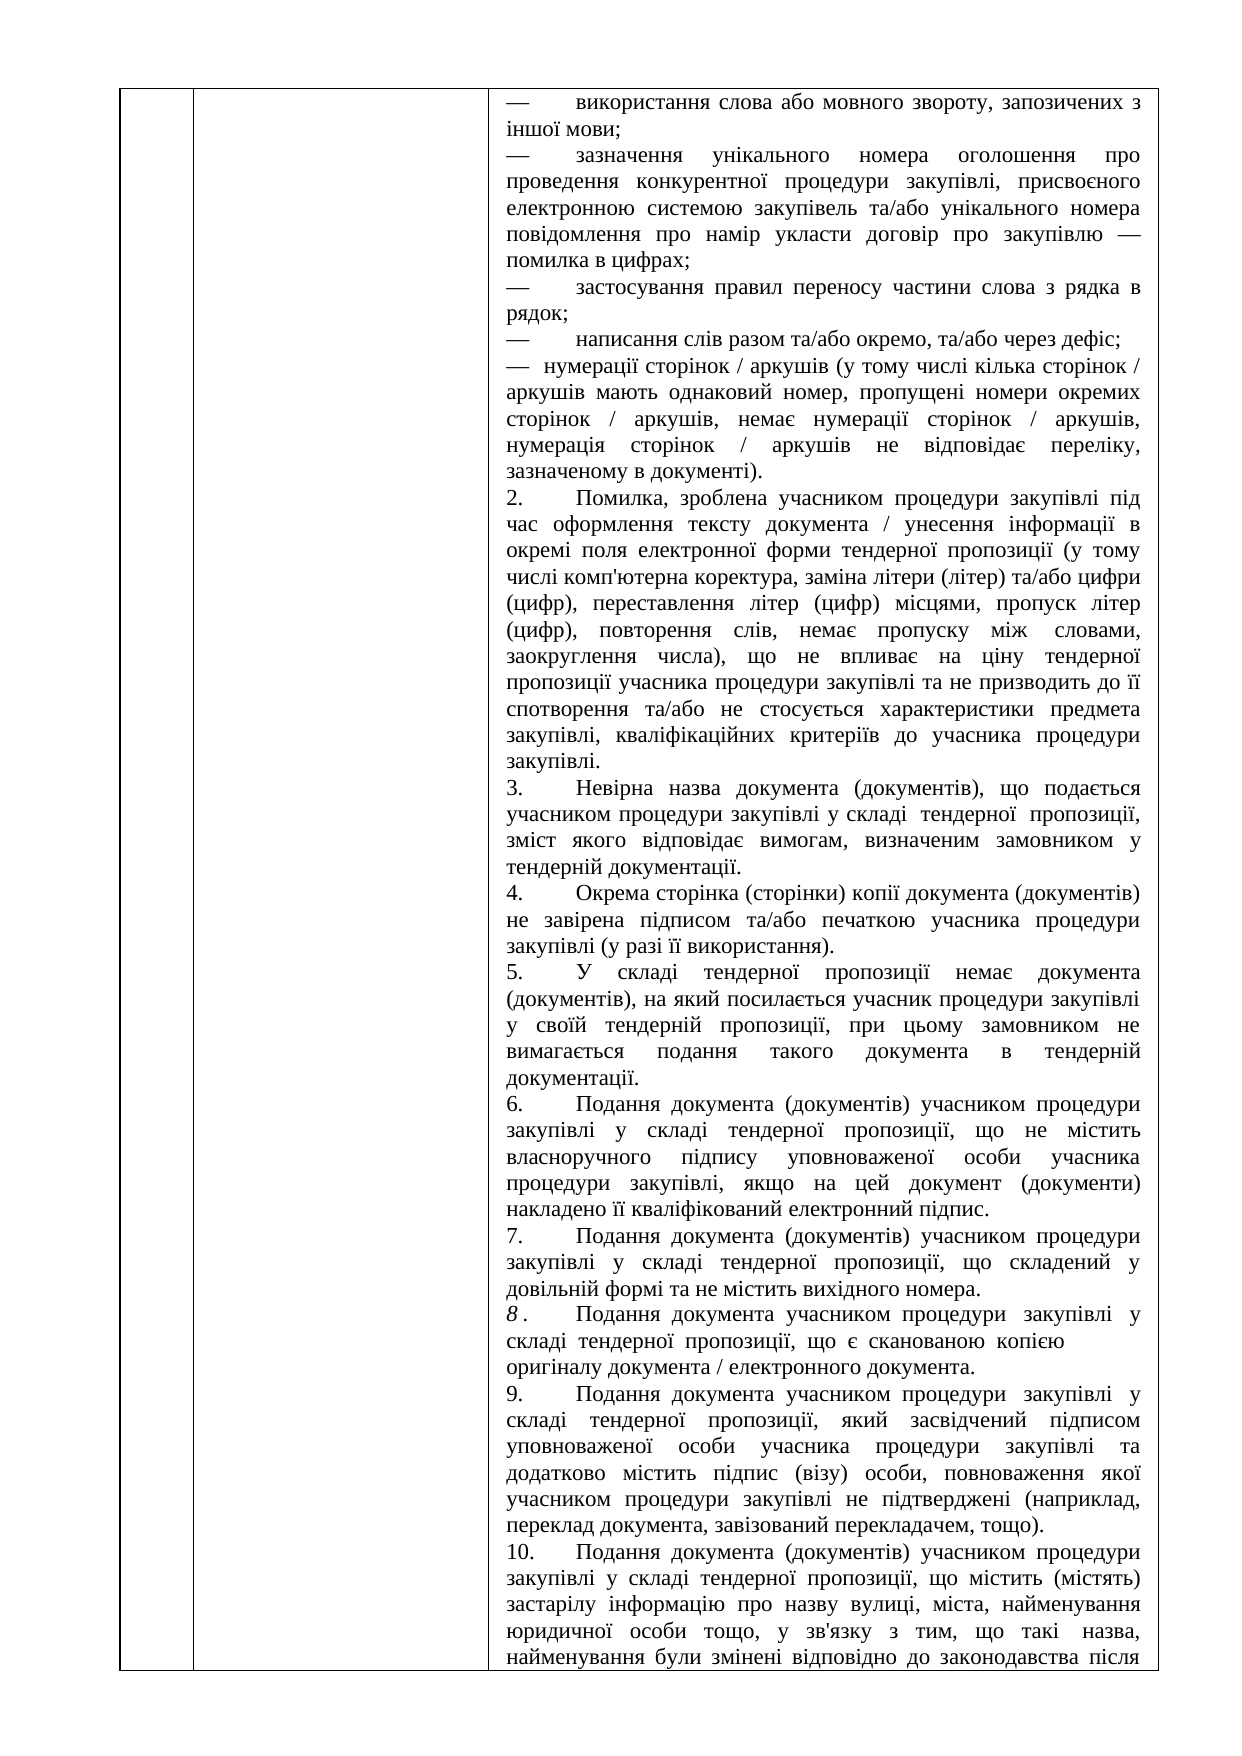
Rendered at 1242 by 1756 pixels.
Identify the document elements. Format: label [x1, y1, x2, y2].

table_cell [489, 89, 1158, 1669]
table_cell [121, 89, 193, 1669]
table_cell [194, 89, 488, 1669]
